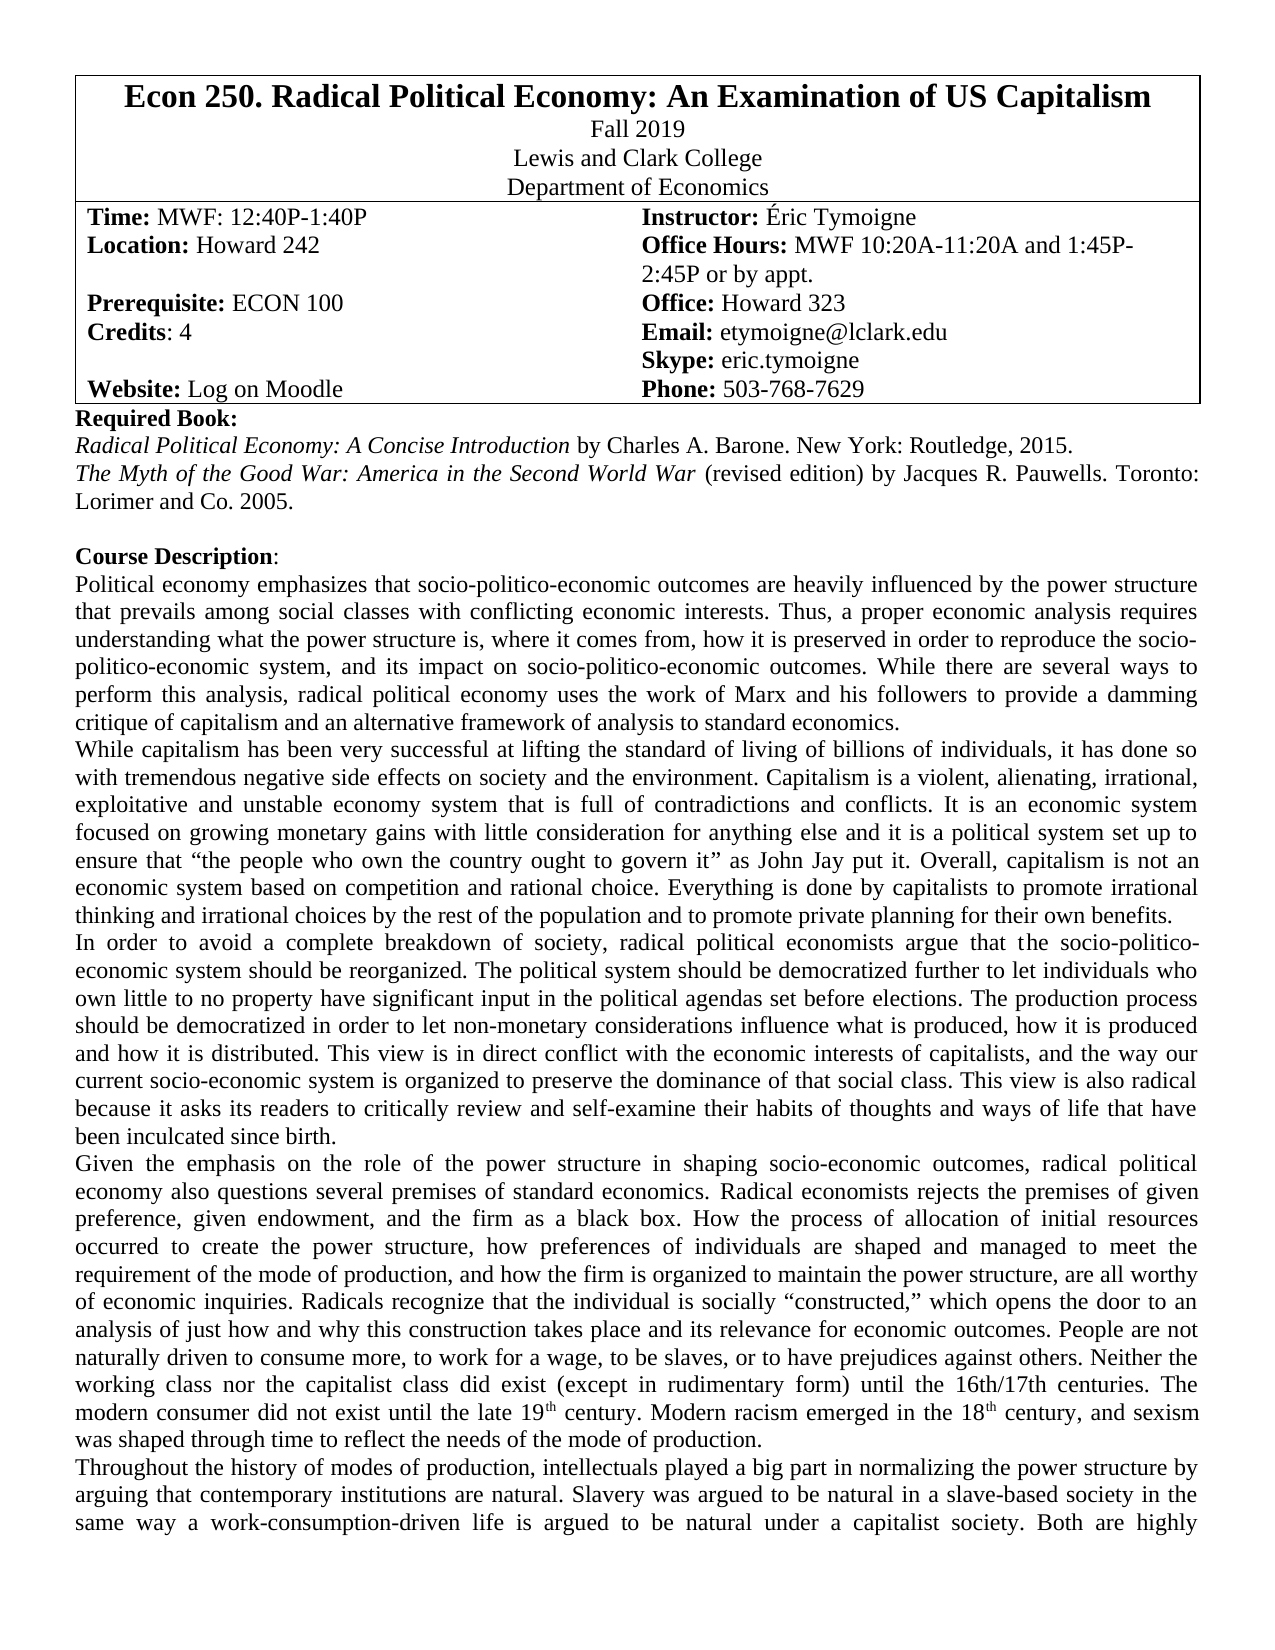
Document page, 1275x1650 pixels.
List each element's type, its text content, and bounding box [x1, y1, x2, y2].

table_cell Instructor: Éric Tymoigne [630, 202, 1199, 230]
table_cell Credits: 4 [76, 317, 630, 374]
text Radical Political Economy: A Concise Introduction by Charles A. Barone. New York: Routledge, 2015. [75, 432, 1200, 459]
table_cell Office Hours: MWF 10:20A-11:20A and 1:45P-2:45P or by appt. [630, 230, 1199, 288]
table_cell Prerequisite: ECON 100 [76, 288, 630, 317]
table_cell Website: Log on Moodle [76, 374, 630, 403]
text While capitalism has been very successful at lifting the standard of living of billions of individuals, it has done so with tremendous negative side effects on society and the environment. Capitalism is a violent, alienating, irrational, exploitative and unstable economy system that is full of contradictions and conflicts. It is an economic system focused on growing monetary gains with little consideration for anything else and it is a political system set up to ensure that “the people who own the country ought to govern it” as John Jay put it. Overall, capitalism is not an economic system based on competition and rational choice. Everything is done by capitalists to promote irrational thinking and irrational choices by the rest of the population and to promote private planning for their own benefits. [75, 735, 1200, 928]
table_cell Email: etymoigne@lclark.edu Skype: eric.tymoigne [630, 317, 1199, 374]
text Course Description: [75, 542, 1200, 569]
table_cell Office: Howard 323 [630, 288, 1199, 317]
table_header Econ 250. Radical Political Economy: An Examination of US Capitalism Fall 2019 Lewis and Clark College Department of Economics [76, 76, 1199, 201]
table_cell Phone: 503-768-7629 [630, 374, 1199, 403]
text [75, 1453, 1200, 1536]
text In order to avoid a complete breakdown of society, radical political economists argue that the socio-politico-economic system should be reorganized. The political system should be democratized further to let individuals who own little to no property have significant input in the political agendas set before elections. The production process should be democratized in order to let non-monetary considerations influence what is produced, how it is produced and how it is distributed. This view is in direct conflict with the economic interests of capitalists, and the way our current socio-economic system is organized to preserve the dominance of that social class. This view is also radical because it asks its readers to critically review and self-examine their habits of thoughts and ways of life that have been inculcated since birth. [75, 928, 1200, 1149]
table_cell Location: Howard 242 [76, 230, 630, 288]
text Given the emphasis on the role of the power structure in shaping socio-economic outcomes, radical political economy also questions several premises of standard economics. Radical economists rejects the premises of given preference, given endowment, and the firm as a black box. How the process of allocation of initial resources occurred to create the power structure, how preferences of individuals are shaped and managed to meet the requirement of the mode of production, and how the firm is organized to maintain the power structure, are all worthy of economic inquiries. Radicals recognize that the individual is socially “constructed,” which opens the door to an analysis of just how and why this construction takes place and its relevance for economic outcomes. People are not naturally driven to consume more, to work for a wage, to be slaves, or to have prejudices against others. Neither the working class nor the capitalist class did exist (except in rudimentary form) until the 16th/17th centuries. The modern consumer did not exist until the late 19th century. Modern racism emerged in the 18th century, and sexism was shaped through time to reflect the needs of the mode of production. [75, 1149, 1200, 1453]
text The Myth of the Good War: America in the Second World War (revised edition) by Jacques R. Pauwells. Toronto: Lorimer and Co. 2005. [75, 459, 1200, 514]
text Required Book: [75, 404, 1200, 432]
table_cell Time: MWF: 12:40P-1:40P [76, 202, 630, 230]
text Political economy emphasizes that socio-politico-economic outcomes are heavily influenced by the power structure that prevails among social classes with conflicting economic interests. Thus, a proper economic analysis requires understanding what the power structure is, where it comes from, how it is preserved in order to reproduce the socio-politico-economic system, and its impact on socio-politico-economic outcomes. While there are several ways to perform this analysis, radical political economy uses the work of Marx and his followers to provide a damming critique of capitalism and an alternative framework of analysis to standard economics. [75, 569, 1200, 735]
